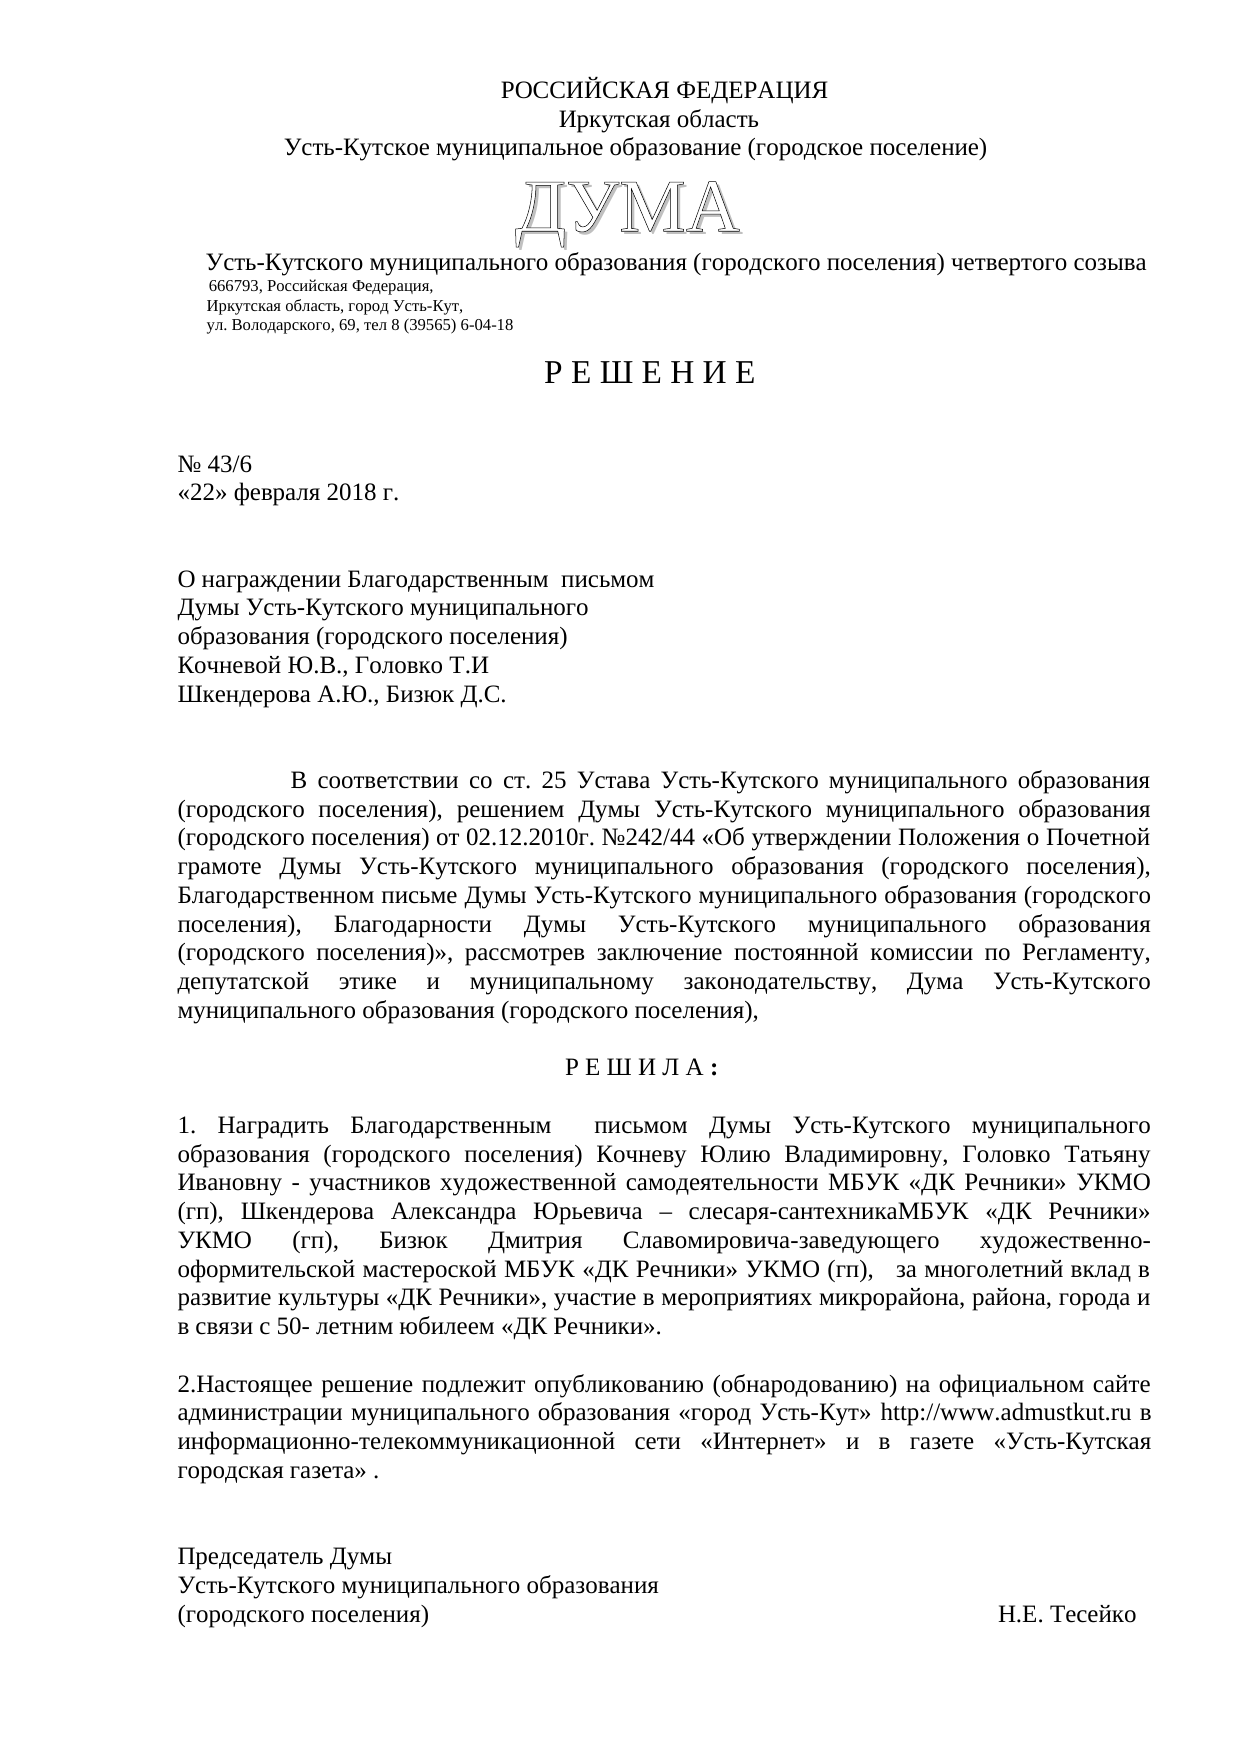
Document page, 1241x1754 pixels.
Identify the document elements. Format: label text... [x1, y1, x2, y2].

text Усть-Кутского муниципального образования (городского поселения) четвертого созыва [158, 247, 1152, 276]
text «22» февраля 2018 г. [177, 477, 1152, 506]
text Иркутская область [65, 104, 1152, 132]
title ДУМА [177, 161, 1152, 247]
text ул. Володарского, 69, тел 8 (39565) 6-04-18 [177, 314, 1152, 334]
text Усть-Кутского муниципального образования [177, 1570, 1152, 1599]
text (городского поселения) Н.Е. Тесейко [177, 1599, 1152, 1627]
text Думы Усть-Кутского муниципального [177, 592, 1152, 621]
text В соответствии со ст. 25 Устава Усть-Кутского муниципального образования (городского поселения), решением Думы Усть-Кутского муниципального образования (городского поселения) от 02.12.2010г. №242/44 «Об утверждении Положения о Почетной грамоте Думы Усть-Кутского муниципального образования (городского поселения), Благодарственном письме Думы Усть-Кутского муниципального образования (городского поселения), Благодарности Думы Усть-Кутского муниципального образования (городского поселения)», рассмотрев заключение постоянной комиссии по Регламенту, депутатской этике и муниципальному законодательству, Дума Усть-Кутского муниципального образования (городского поселения), [177, 765, 1152, 1024]
text образования (городского поселения) [177, 621, 1152, 650]
text Шкендерова А.Ю., Бизюк Д.С. [177, 679, 1152, 707]
text Иркутская область, город Усть-Кут, [177, 295, 1152, 314]
text Председатель Думы [177, 1541, 1152, 1570]
text Кочневой Ю.В., Головко Т.И [177, 650, 1152, 679]
text № 43/6 [177, 449, 1152, 477]
text О награждении Благодарственным письмом [177, 564, 1152, 592]
text Р Е Ш Е Н И Е [177, 353, 1152, 391]
text РОССИЙСКАЯ ФЕДЕРАЦИЯ [177, 75, 1152, 104]
text Усть-Кутское муниципальное образование (городское поселение) [177, 132, 1152, 161]
text 666793, Российская Федерация, [158, 276, 1152, 295]
text 2.Настоящее решение подлежит опубликованию (обнародованию) на официальном сайте администрации муниципального образования «город Усть-Кут» http://www.admustkut.ru в информационно-телекоммуникационной сети «Интернет» и в газете «Усть-Кутская городская газета» . [177, 1369, 1152, 1484]
text Р Е Ш И Л А : [177, 1052, 1152, 1081]
text 1. Наградить Благодарственным письмом Думы Усть-Кутского муниципального образования (городского поселения) Кочневу Юлию Владимировну, Головко Татьяну Ивановну - участников художественной самодеятельности МБУК «ДК Речники» УКМО (гп), Шкендерова Александра Юрьевича – слесаря-сантехникаМБУК «ДК Речники» УКМО (гп), Бизюк Дмитрия Славомировича-заведующего художественно-оформительской мастероской МБУК «ДК Речники» УКМО (гп), за многолетний вклад в развитие культуры «ДК Речники», участие в мероприятиях микрорайона, района, города и в связи с 50- летним юбилеем «ДК Речники». [177, 1110, 1152, 1340]
